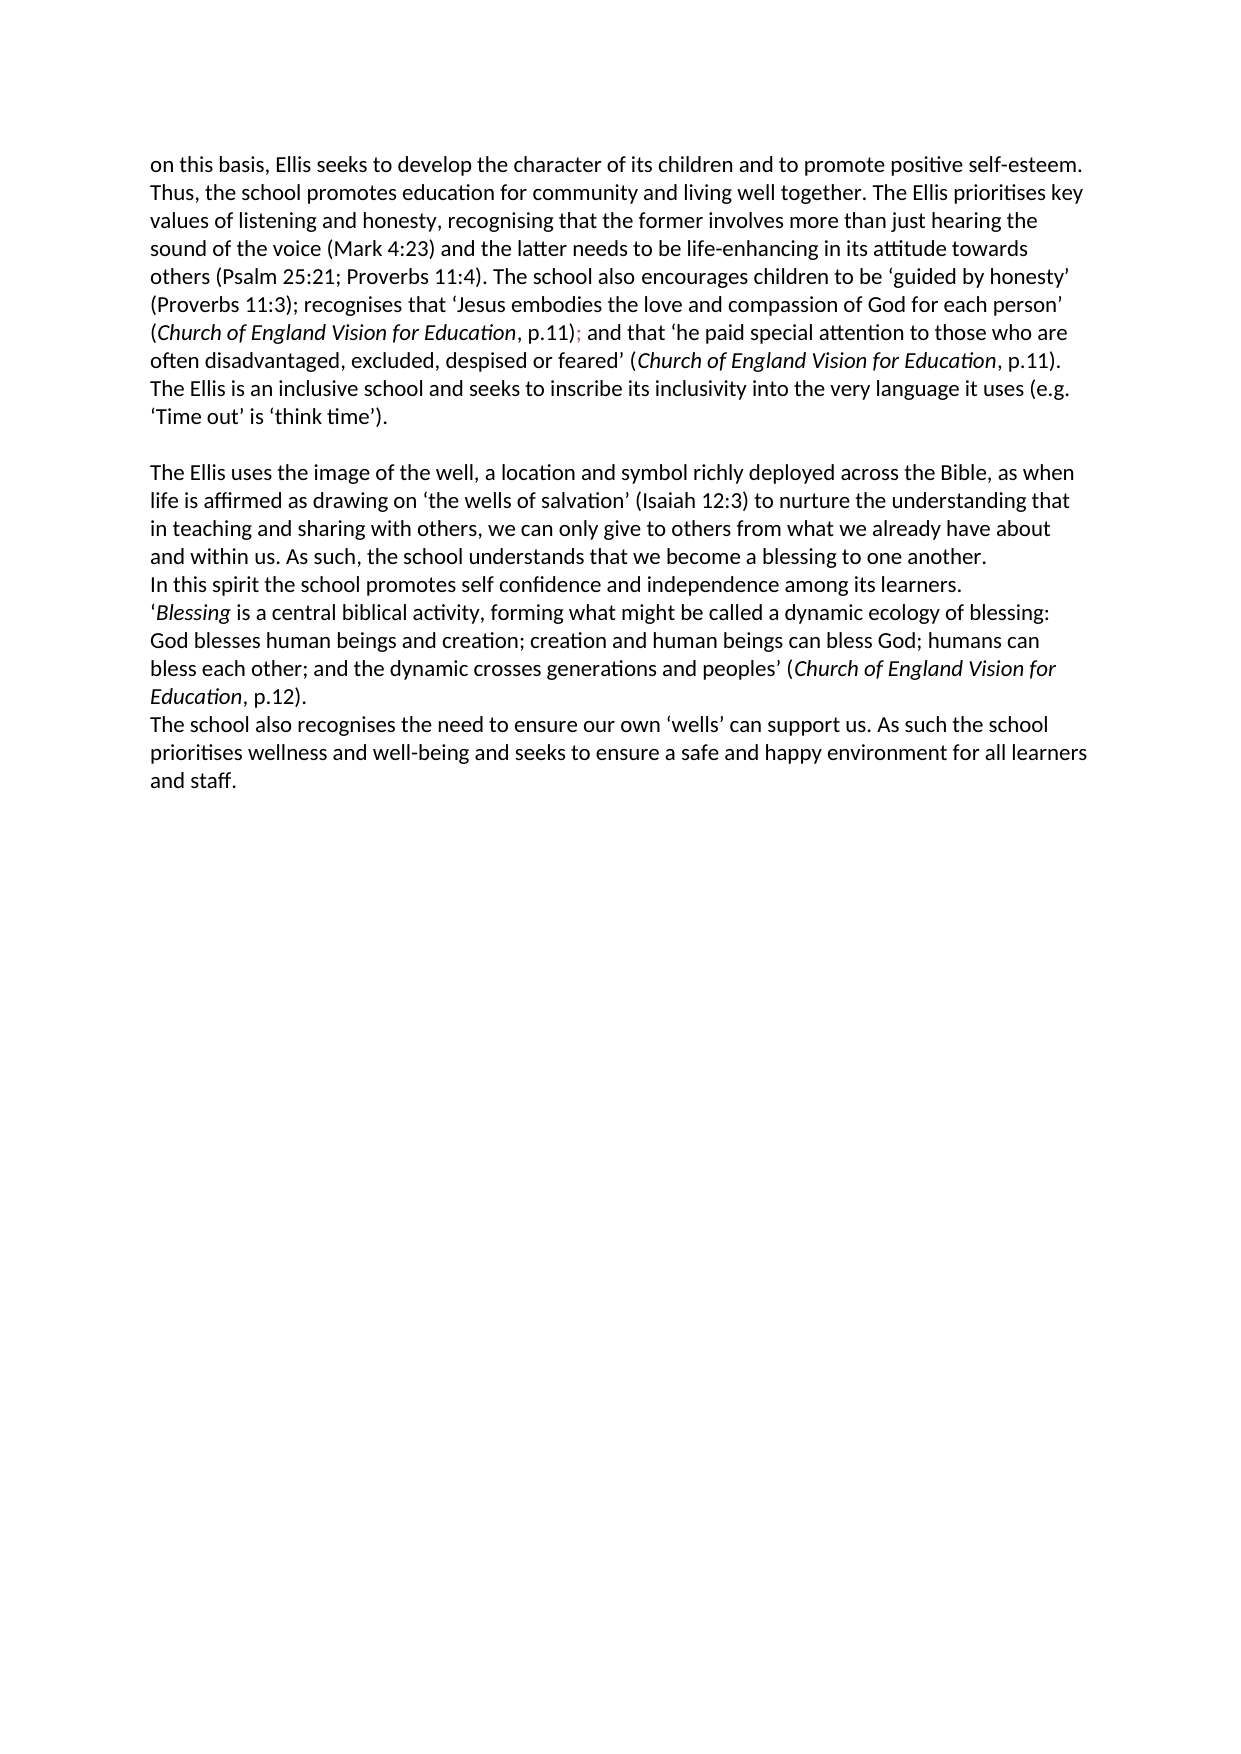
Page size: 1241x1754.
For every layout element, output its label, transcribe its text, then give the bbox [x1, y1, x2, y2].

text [150, 150, 1090, 430]
text The Ellis uses the image of the well, a location and symbol richly deployed across the Bible, as when life is affirmed as drawing on ‘the wells of salvation’ (Isaiah 12:3) to nurture the understanding that in teaching and sharing with others, we can only give to others from what we already have about and within us. As such, the school understands that we become a blessing to one another. [150, 458, 1090, 570]
text The school also recognises the need to ensure our own ‘wells’ can support us. As such the school prioritises wellness and well-being and seeks to ensure a safe and happy environment for all learners and staff. [150, 710, 1090, 794]
text In this spirit the school promotes self confidence and independence among its learners. [150, 570, 1090, 598]
text ‘Blessing is a central biblical activity, forming what might be called a dynamic ecology of blessing: God blesses human beings and creation; creation and human beings can bless God; humans can bless each other; and the dynamic crosses generations and peoples’ (Church of England Vision for Education, p.12). [150, 598, 1090, 710]
